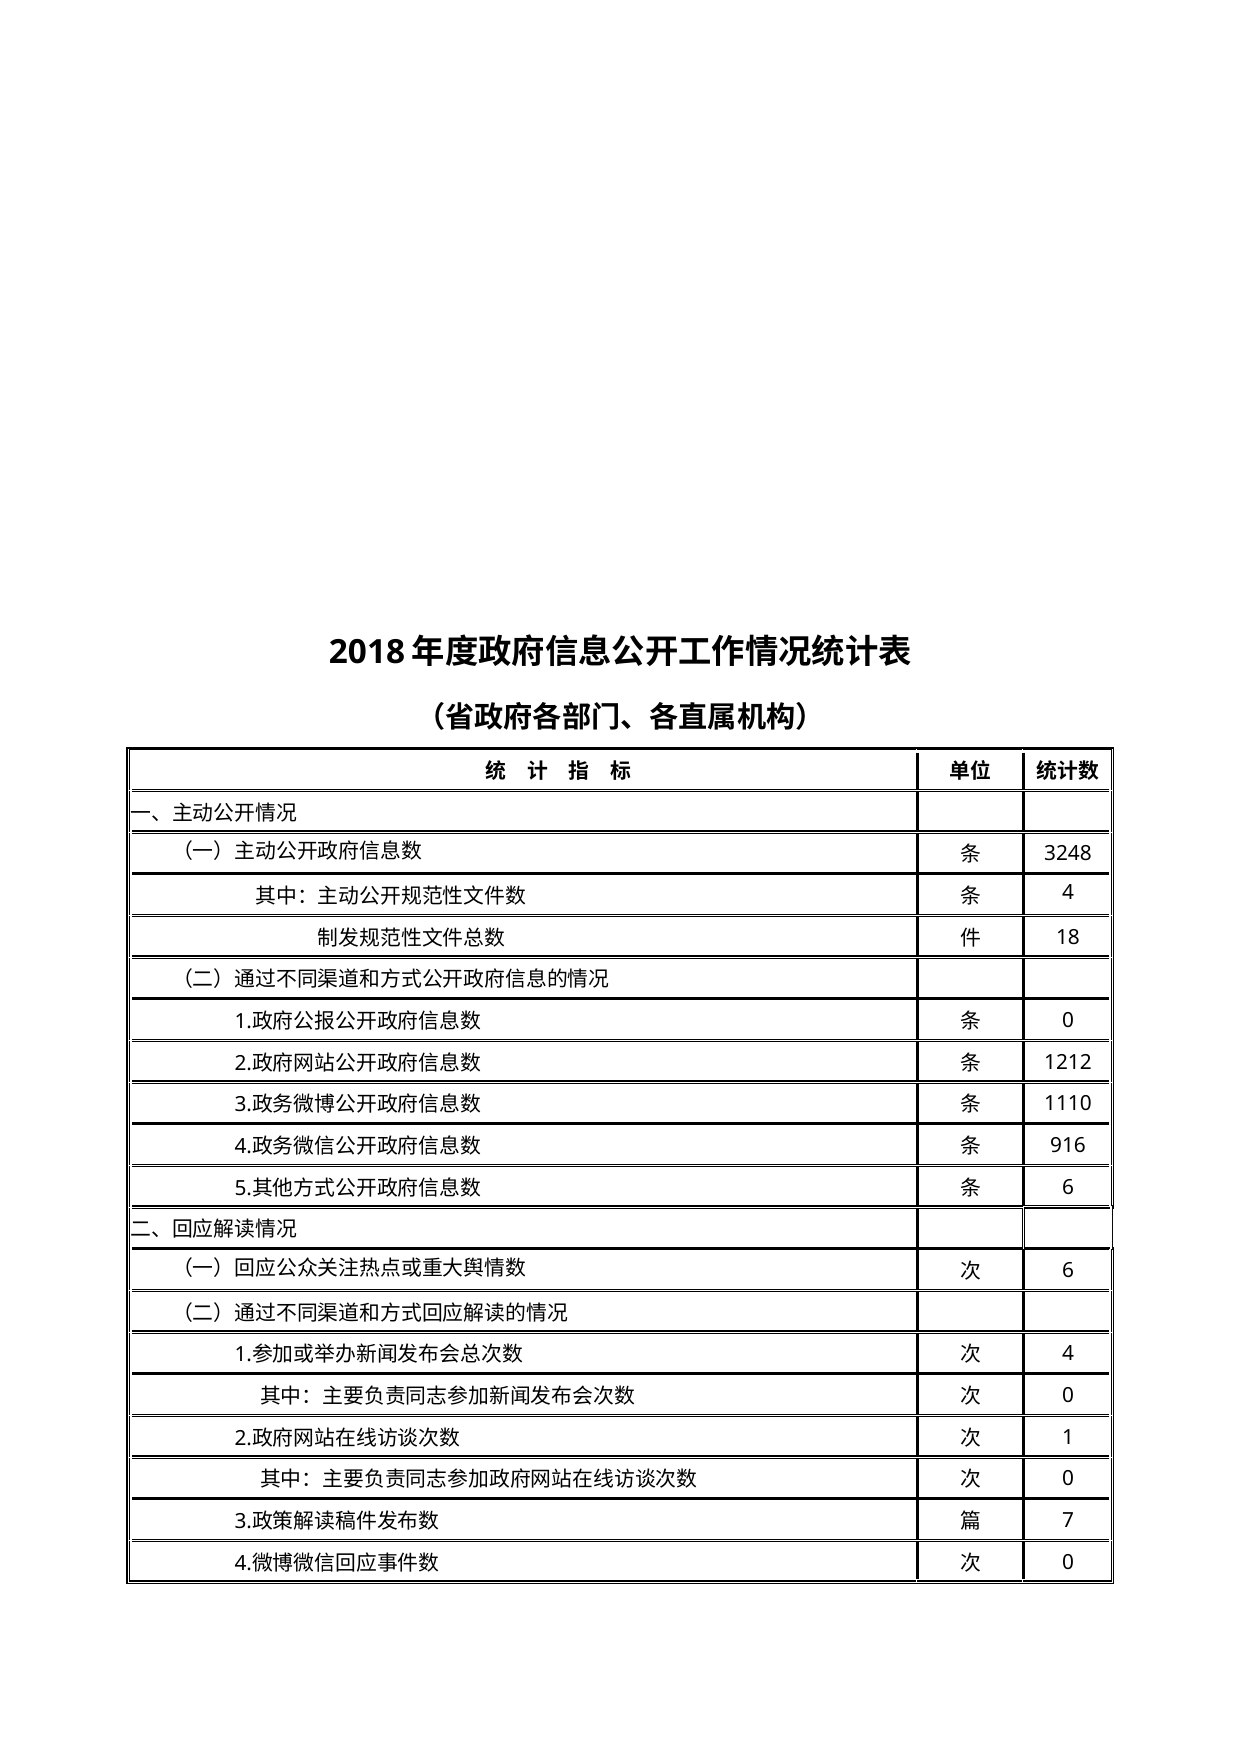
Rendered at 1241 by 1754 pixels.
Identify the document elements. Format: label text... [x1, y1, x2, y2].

table_cell 制发规范性文件总数 [128, 914, 917, 955]
table_cell 次 [919, 1459, 1022, 1497]
text 2018年度政府信息公开工作情况统计表 [187, 617, 1053, 682]
table_cell 18 [1023, 914, 1112, 955]
table_header 单位 [917, 749, 1023, 789]
table_cell 2.政府网站在线访谈次数 [128, 1414, 917, 1455]
table_cell 2.政府网站公开政府信息数 [128, 1039, 917, 1080]
table_cell 次 [919, 1417, 1022, 1455]
table_cell （二）通过不同渠道和方式公开政府信息的情况 [130, 955, 916, 997]
table_cell 0 [1025, 997, 1111, 1039]
table_cell 1212 [1023, 1039, 1112, 1080]
table_cell 条 [919, 1084, 1022, 1122]
table_cell 4 2 [1025, 872, 1111, 914]
table_cell [1023, 1289, 1112, 1330]
table_cell 6 [1025, 1247, 1112, 1289]
table_cell 0 [1025, 1455, 1111, 1497]
table_cell [919, 1292, 1022, 1330]
table_cell 1110 [1025, 1080, 1111, 1122]
table_cell 1.参加或举办新闻发布会总次数 [130, 1330, 916, 1372]
table_cell 其中：主动公开规范性文件数 [130, 872, 916, 914]
table_cell 1.政府公报公开政府信息数 [130, 997, 916, 1039]
table_cell 916 [1025, 1122, 1111, 1164]
table_cell 3.政策解读稿件发布数 [130, 1497, 916, 1539]
table_cell 一、主动公开情况 [128, 789, 917, 830]
table_cell 0 [1025, 1372, 1111, 1414]
table_cell 篇 [919, 1500, 1022, 1539]
table_cell 其中：主要负责同志参加新闻发布会次数 [130, 1372, 916, 1414]
table_cell 次 [919, 1250, 1022, 1289]
table_header 统计数 [1023, 750, 1111, 789]
table_cell 6 [1023, 1164, 1112, 1205]
table_cell [919, 792, 1022, 830]
table_cell 次 [917, 1542, 1023, 1580]
table_cell 次 [919, 1334, 1022, 1372]
table_cell 二、回应解读情况 [130, 1205, 916, 1247]
table_cell [1023, 1205, 1112, 1247]
table_cell 0 [1023, 1539, 1112, 1580]
table_cell 5.其他方式公开政府信息数 [128, 1164, 917, 1205]
table_cell （二）通过不同渠道和方式回应解读的情况 [128, 1289, 917, 1330]
table_cell 3248 [1025, 830, 1111, 872]
table_cell （一）主动公开政府信息数 （不同渠道和方式公开相同信息计1条） [130, 830, 916, 872]
table_cell （一）回应公众关注热点或重大舆情数 （不同方式回应同一热点或舆情计1次） [130, 1247, 916, 1289]
table_cell 4.政务微信公开政府信息数 [130, 1122, 916, 1164]
table_cell 条 [919, 875, 1022, 914]
table_header 统 计 指 标 [130, 749, 917, 789]
table_cell 次 [919, 1375, 1022, 1414]
table_cell 4.微博微信回应事件数 [128, 1539, 917, 1580]
table_cell 条 [919, 1000, 1022, 1039]
table_cell 条 [919, 1125, 1022, 1164]
table_cell 7 [1025, 1497, 1111, 1539]
table_cell 1 [1023, 1414, 1112, 1455]
table_cell 件 [919, 917, 1022, 955]
table_cell 其中：主要负责同志参加政府网站在线访谈次数 [130, 1455, 916, 1497]
table_cell [1025, 955, 1111, 997]
table_cell 条 [919, 834, 1022, 872]
table_cell [1023, 789, 1112, 830]
text （省政府各部门、各直属机构） [187, 682, 1053, 747]
table_cell [919, 1209, 1022, 1247]
table_cell [919, 959, 1022, 997]
table_cell 条 [919, 1167, 1022, 1205]
table_cell 4 [1025, 1330, 1111, 1372]
table_cell 条 [919, 1042, 1022, 1080]
table_cell 3.政务微博公开政府信息数 [130, 1080, 916, 1122]
